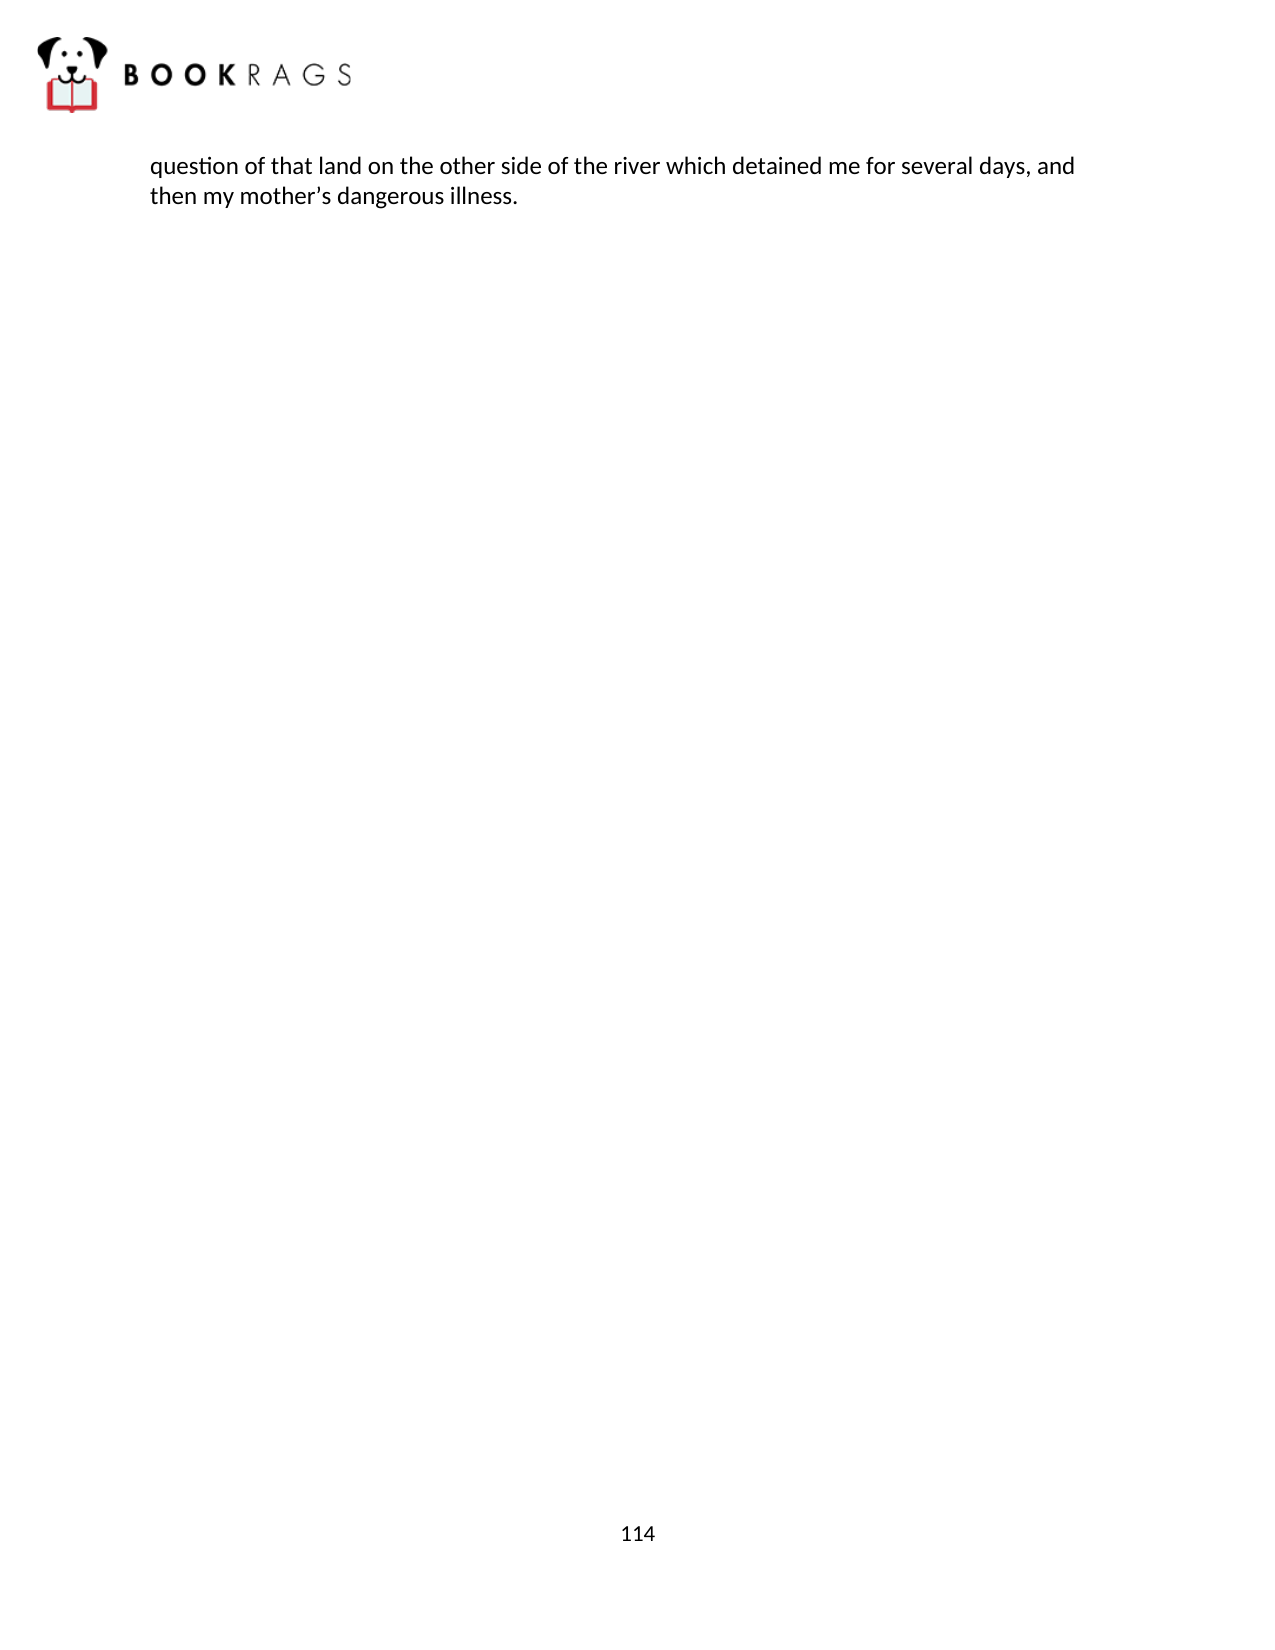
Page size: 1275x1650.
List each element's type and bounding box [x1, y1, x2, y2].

picture [37, 37, 351, 113]
text [150, 150, 1125, 211]
